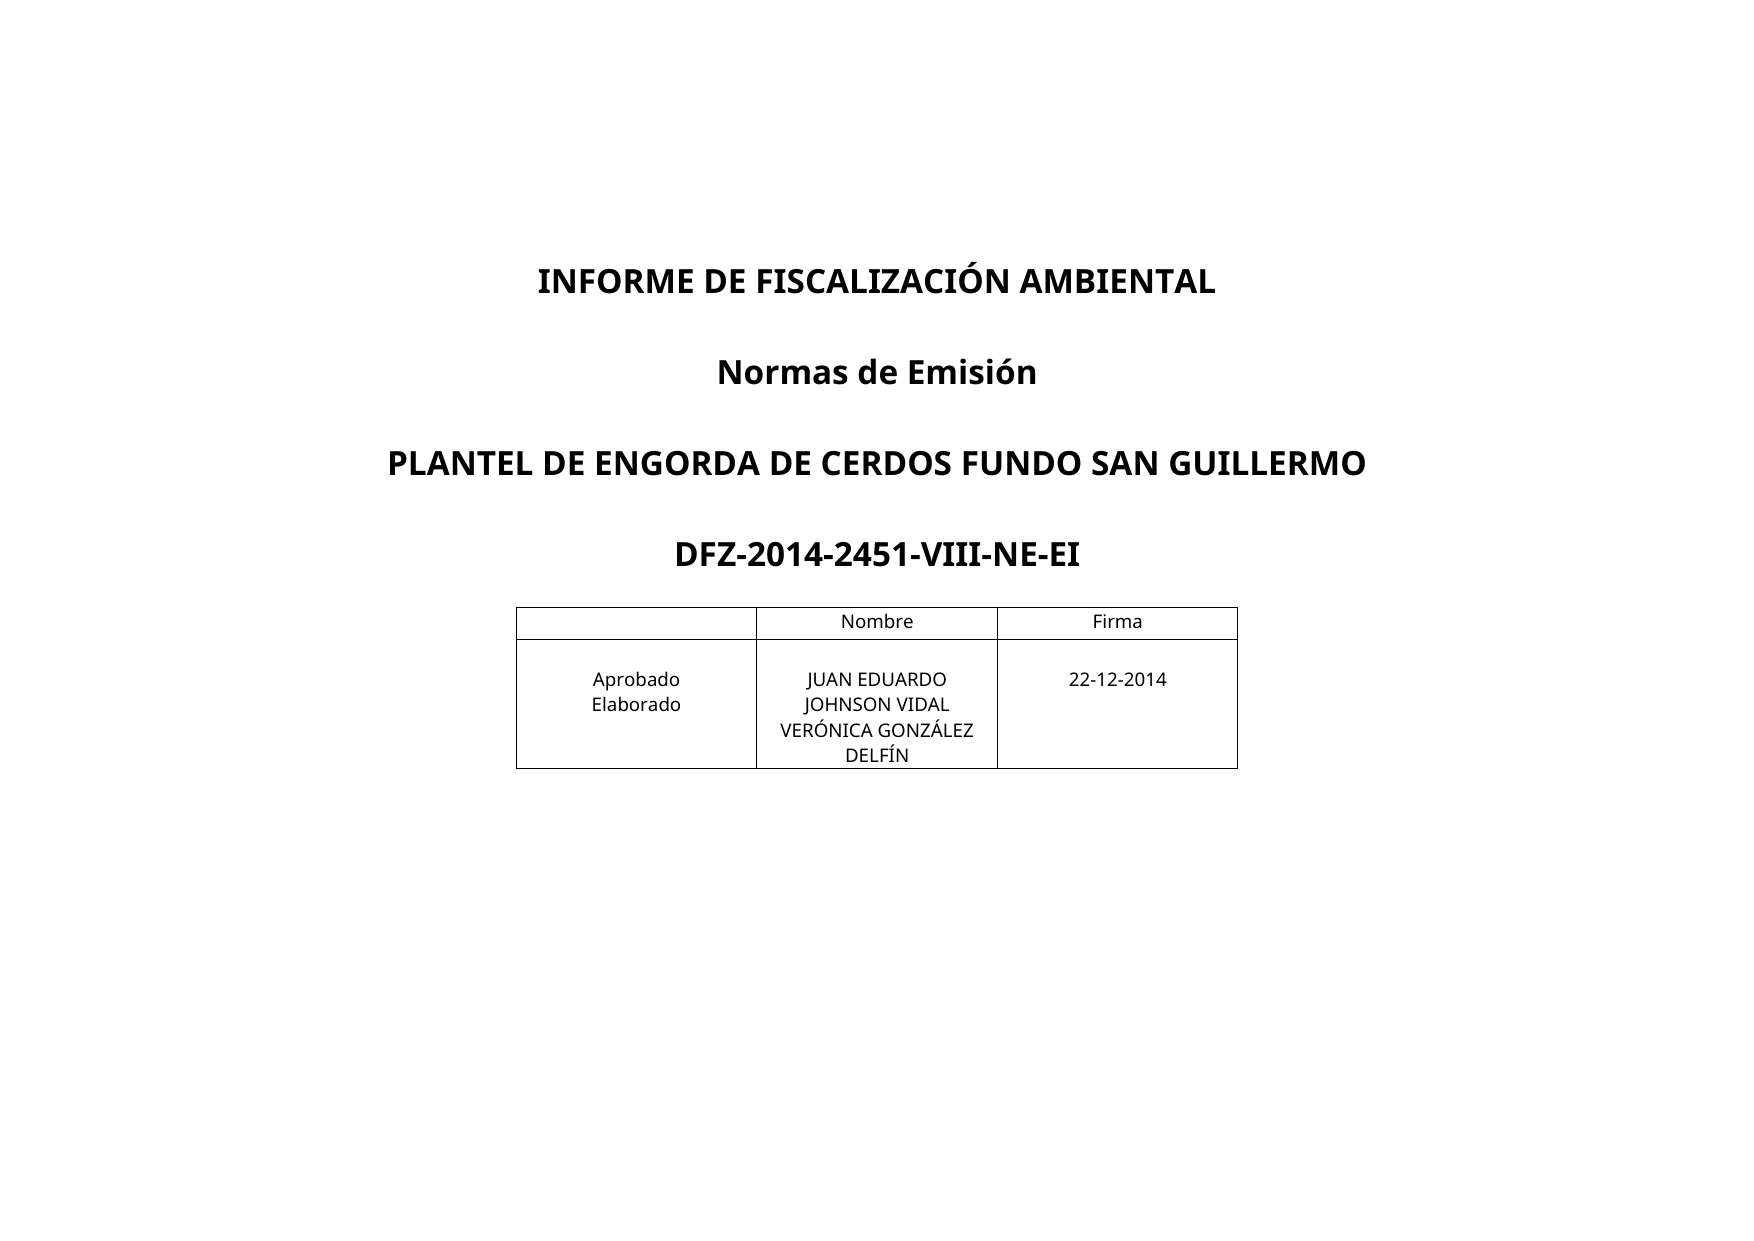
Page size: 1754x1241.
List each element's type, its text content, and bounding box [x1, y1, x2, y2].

text Normas de Emisión [150, 303, 1604, 394]
text PLANTEL DE ENGORDA DE CERDOS FUNDO SAN GUILLERMO [150, 394, 1604, 485]
table_header [517, 608, 756, 639]
table_header Firma [998, 608, 1237, 639]
table_header Nombre [757, 608, 997, 639]
text DFZ-2014-2451-VIII-NE-EI [150, 485, 1604, 576]
table_cell JUAN EDUARDO JOHNSON VIDAL VERÓNICA GONZÁLEZ DELFÍN [757, 640, 997, 768]
table_cell 22-12-2014 [998, 640, 1237, 768]
table_cell Aprobado Elaborado [517, 640, 756, 768]
text INFORME DE FISCALIZACIÓN AMBIENTAL [150, 212, 1604, 303]
